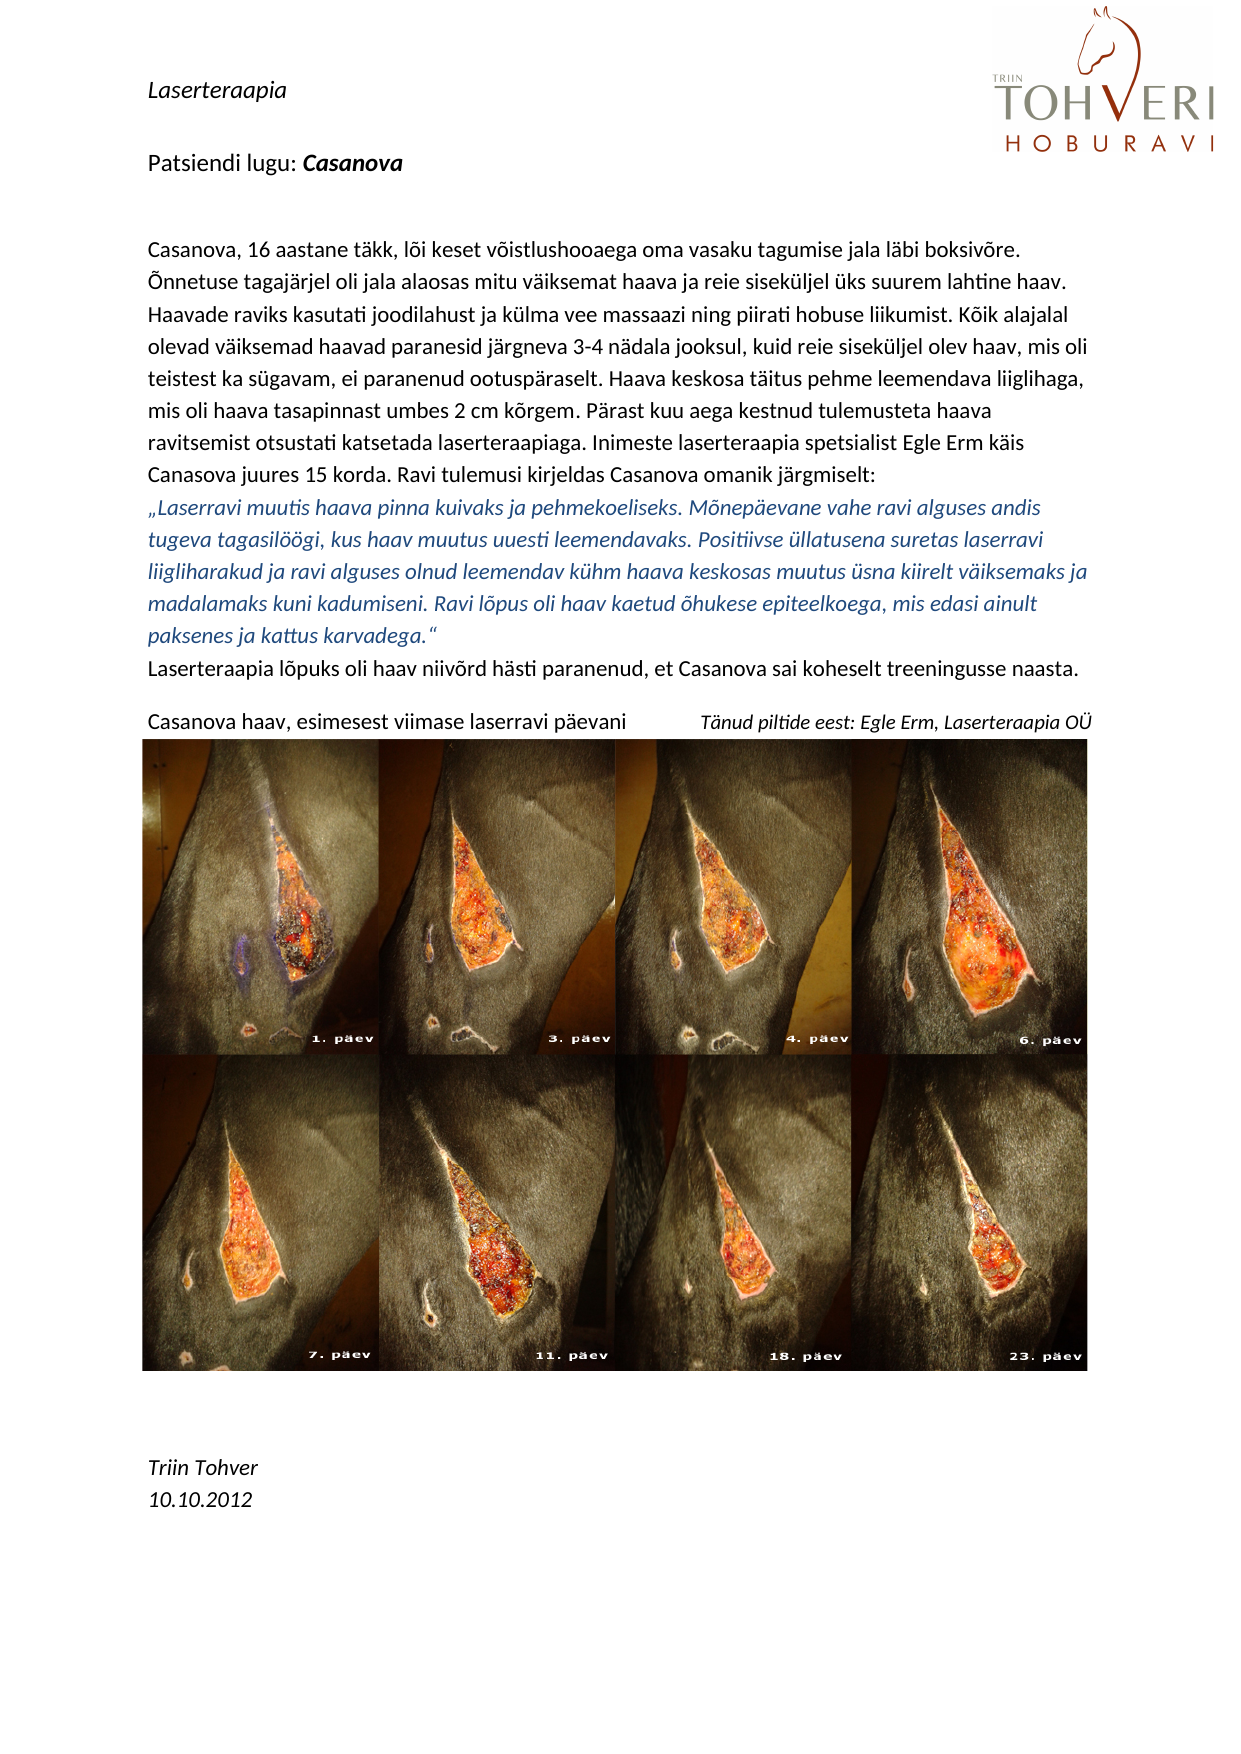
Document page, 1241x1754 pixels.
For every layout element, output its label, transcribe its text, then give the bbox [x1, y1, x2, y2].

picture [142, 739, 1088, 1371]
text Triin Tohver 10.10.2012 [148, 1453, 1093, 1513]
text Patsiendi lugu: Casanova [148, 148, 1093, 210]
text Casanova, 16 aastane täkk, lõi keset võistlushooaega oma vasaku tagumise jala läbi boksivõre. Õnnetuse tagajärjel oli jala alaosas mitu väiksemat haava ja reie siseküljel üks suurem lahtine haav. Haavade raviks kasutati joodilahust ja külma vee massaazi ning piirati hobuse liikumist. Kõik alajalal olevad väiksemad haavad paranesid järgneva 3-4 nädala jooksul, kuid reie siseküljel olev haav, mis oli teistest ka sügavam, ei paranenud ootuspäraselt. Haava keskosa täitus pehme leemendava liiglihaga, mis oli haava tasapinnast umbes 2 cm kõrgem. Pärast kuu aega kestnud tulemusteta haava ravitsemist otsustati katsetada laserteraapiaga. Inimeste laserteraapia spetsialist Egle Erm käis Canasova juures 15 korda. Ravi tulemusi kirjeldas Casanova omanik järgmiselt: „Laserravi muutis haava pinna kuivaks ja pehmekoeliseks. Mõnepäevane vahe ravi alguses andis tugeva tagasilöögi, kus haav muutus uuesti leemendavaks. Positiivse üllatusena suretas laserravi liigliharakud ja ravi alguses olnud leemendav kühm haava keskosas muutus üsna kiirelt väiksemaks ja madalamaks kuni kadumiseni. Ravi lõpus oli haav kaetud õhukese epiteelkoega, mis edasi ainult paksenes ja kattus karvadega.“ Laserteraapia lõpuks oli haav niivõrd hästi paranenud, et Casanova sai koheselt treeningusse naasta. [148, 235, 1093, 682]
text Casanova haav, esimesest viimase laserravi päevani Tänud piltide eest: Egle Erm, Laserteraapia OÜ [148, 707, 1093, 735]
picture [992, 6, 1214, 152]
